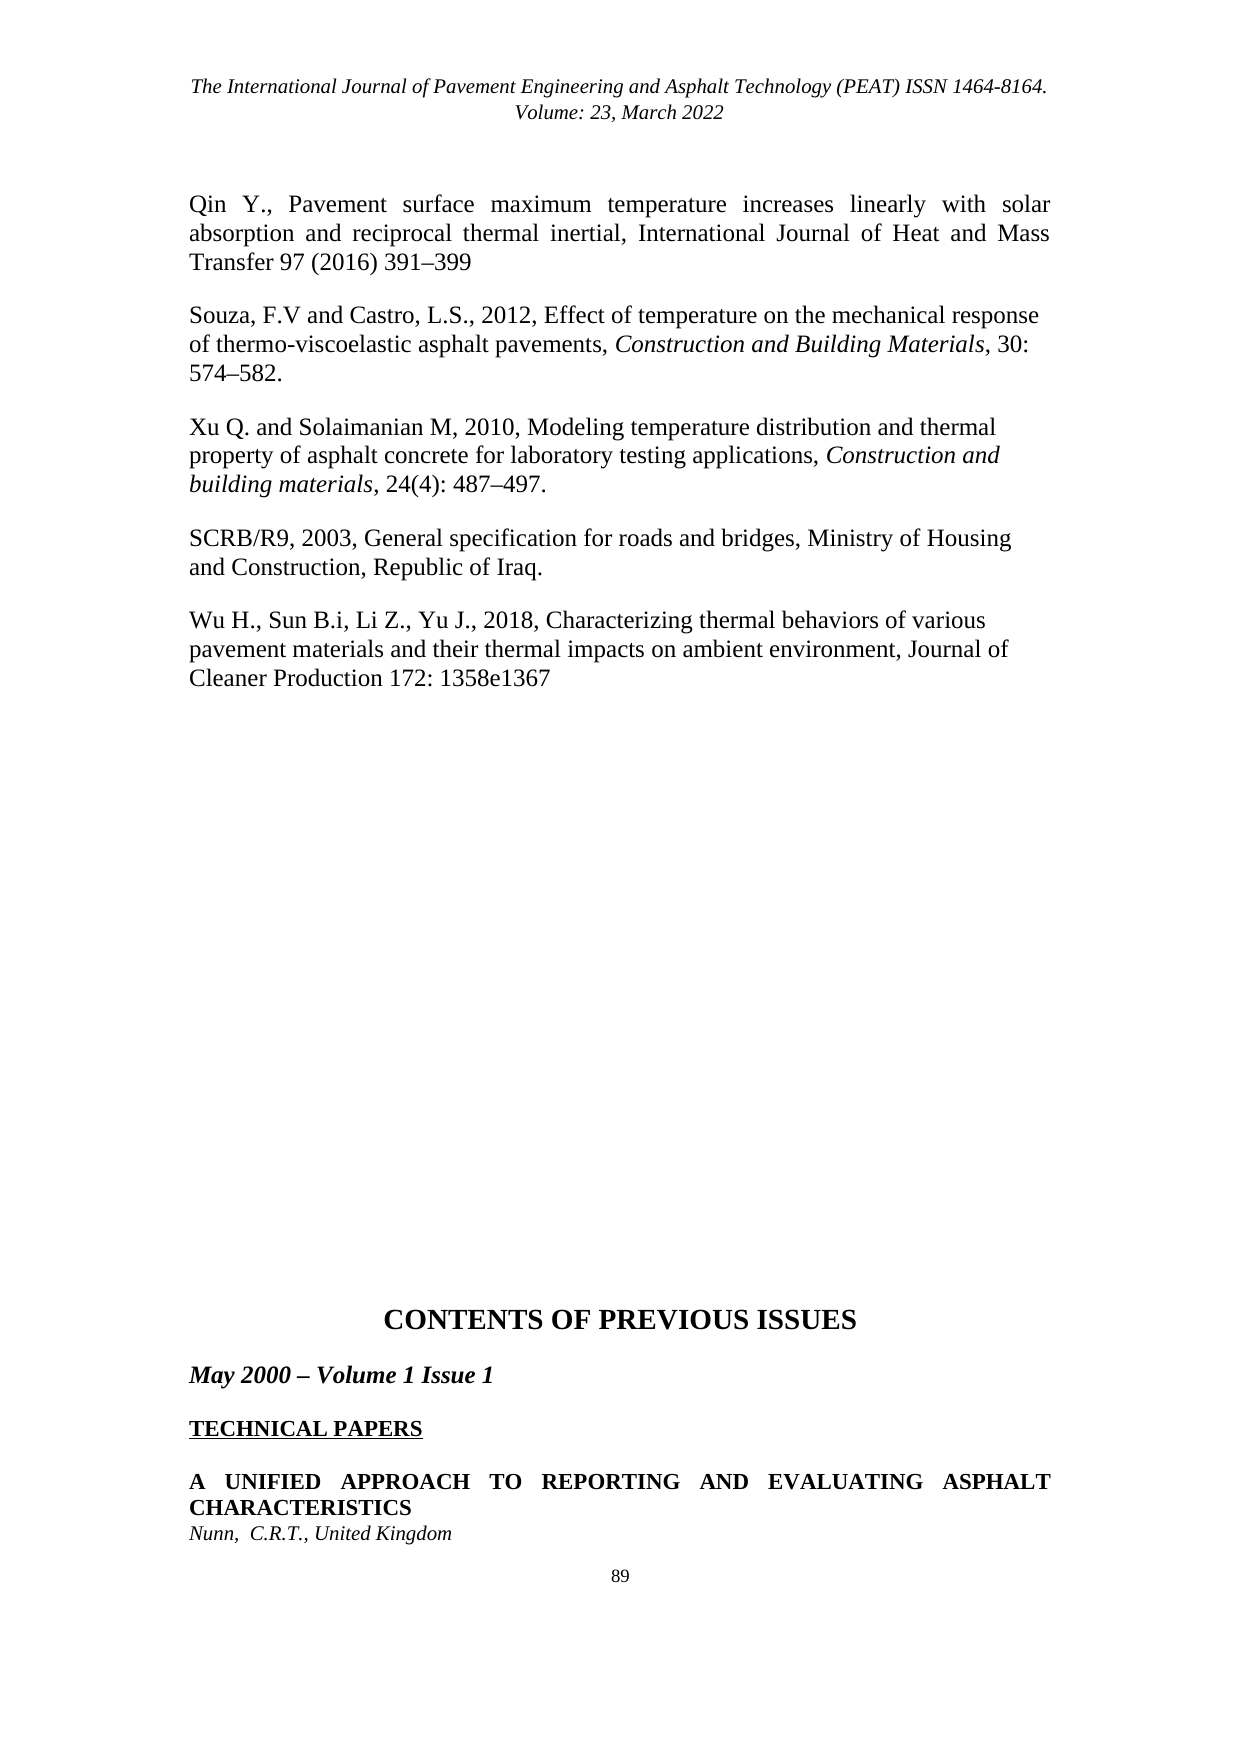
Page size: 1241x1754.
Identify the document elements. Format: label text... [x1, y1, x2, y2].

text SCRB/R9, 2003, General specification for roads and bridges, Ministry of Housing and Construction, Republic of Iraq. [189, 523, 1051, 580]
text Nunn, C.R.T., United Kingdom [189, 1520, 1051, 1544]
text Xu Q. and Solaimanian M, 2010, Modeling temperature distribution and thermal property of asphalt concrete for laboratory testing applications, Construction and building materials, 24(4): 487–497. [189, 412, 1051, 498]
text A unified approach to reporting and evaluating asphalt characteristics [189, 1468, 1051, 1520]
title CONTENTS OF PREVIOUS ISSUES [189, 1302, 1051, 1336]
text Souza, F.V and Castro, L.S., 2012, Effect of temperature on the mechanical response of thermo-viscoelastic asphalt pavements, Construction and Building Materials, 30: 574–582. [189, 300, 1051, 387]
text Wu H., Sun B.i, Li Z., Yu J., 2018, Characterizing thermal behaviors of various pavement materials and their thermal impacts on ambient environment, Journal of Cleaner Production 172: 1358e1367 [189, 605, 1051, 692]
text May 2000 – Volume 1 Issue 1 [189, 1360, 1051, 1389]
text TECHNICAL PAPERS [189, 1415, 1051, 1441]
text Qin Y., Pavement surface maximum temperature increases linearly with solar absorption and reciprocal thermal inertial, International Journal of Heat and Mass Transfer 97 (2016) 391–399 [189, 189, 1051, 275]
